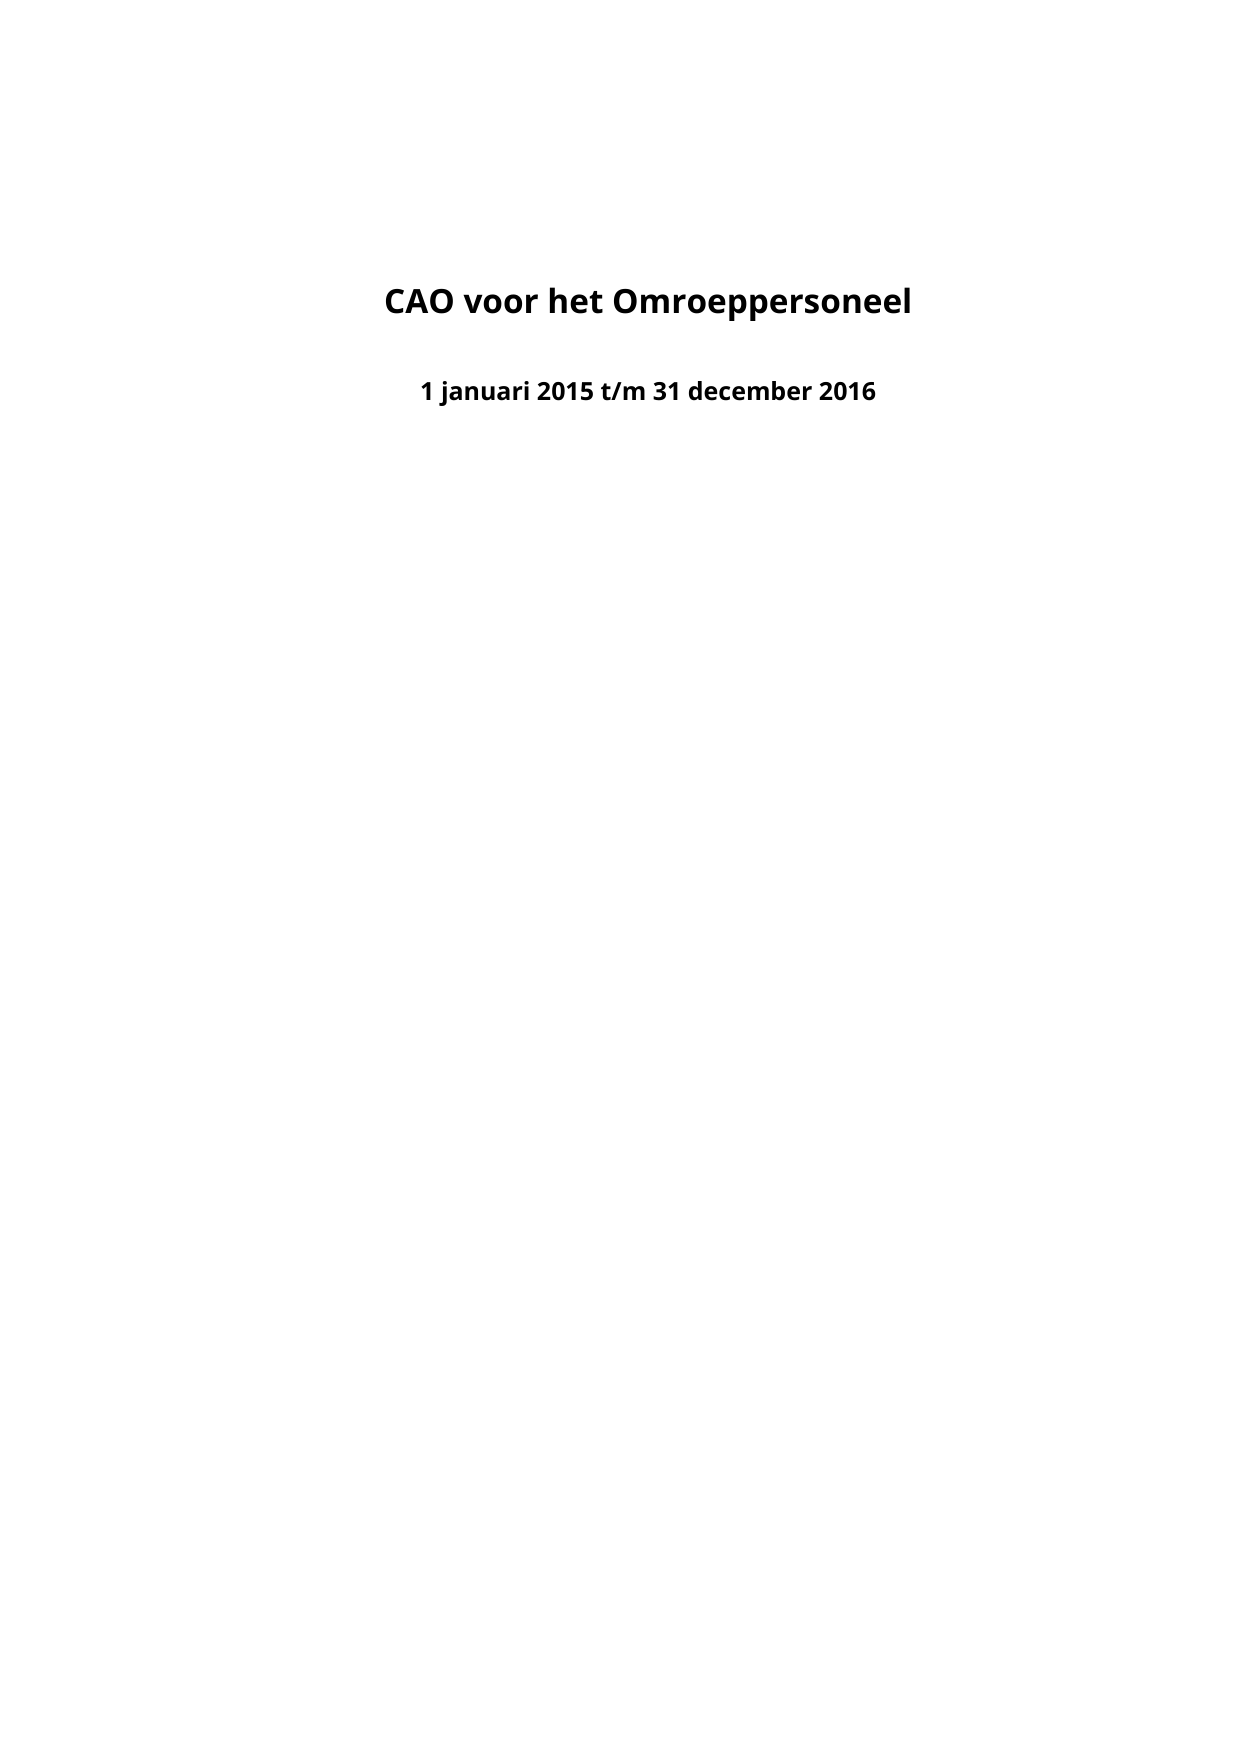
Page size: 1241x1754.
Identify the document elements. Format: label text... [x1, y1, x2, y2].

text 1 januari 2015 t/m 31 december 2016 [243, 374, 1053, 408]
text CAO voor het Omroeppersoneel [243, 278, 1053, 323]
